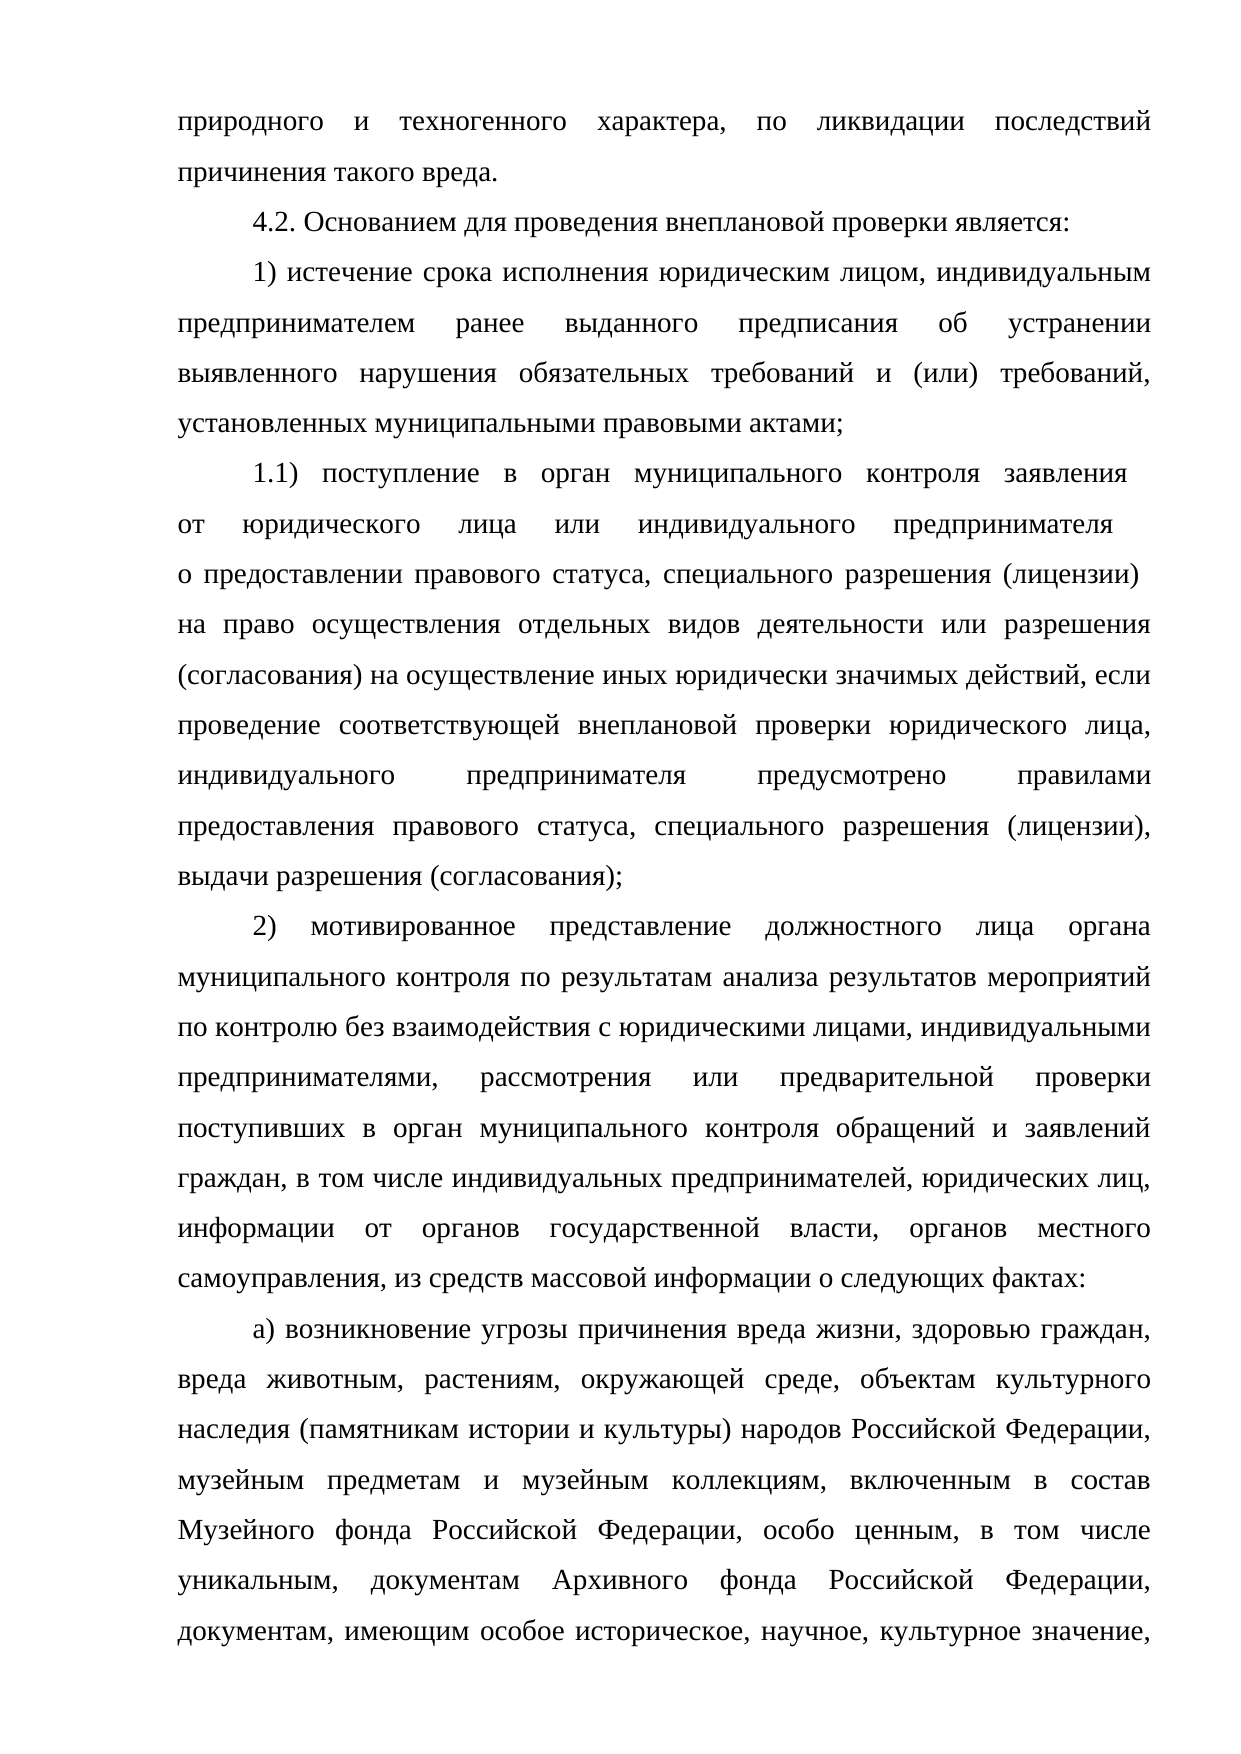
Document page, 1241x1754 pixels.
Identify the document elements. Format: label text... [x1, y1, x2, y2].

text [177, 103, 1152, 187]
text 1.1) поступление в орган муниципального контроля заявления от юридического лица или индивидуального предпринимателя о предоставлении правового статуса, специального разрешения (лицензии) на право осуществления отдельных видов деятельности или разрешения (согласования) на осуществление иных юридически значимых действий, если проведение соответствующей внеплановой проверки юридического лица, индивидуального предпринимателя предусмотрено правилами предоставления правового статуса, специального разрешения (лицензии), выдачи разрешения (согласования); [177, 456, 1152, 892]
text 1) истечение срока исполнения юридическим лицом, индивидуальным предпринимателем ранее выданного предписания об устранении выявленного нарушения обязательных требований и (или) требований, установленных муниципальными правовыми актами; [177, 254, 1152, 439]
text 4.2. Основанием для проведения внеплановой проверки является: [177, 204, 1152, 238]
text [177, 1311, 1152, 1646]
text 2) мотивированное представление должностного лица органа муниципального контроля по результатам анализа результатов мероприятий по контролю без взаимодействия с юридическими лицами, индивидуальными предпринимателями, рассмотрения или предварительной проверки поступивших в орган муниципального контроля обращений и заявлений граждан, в том числе индивидуальных предпринимателей, юридических лиц, информации от органов государственной власти, органов местного самоуправления, из средств массовой информации о следующих фактах: [177, 908, 1152, 1294]
